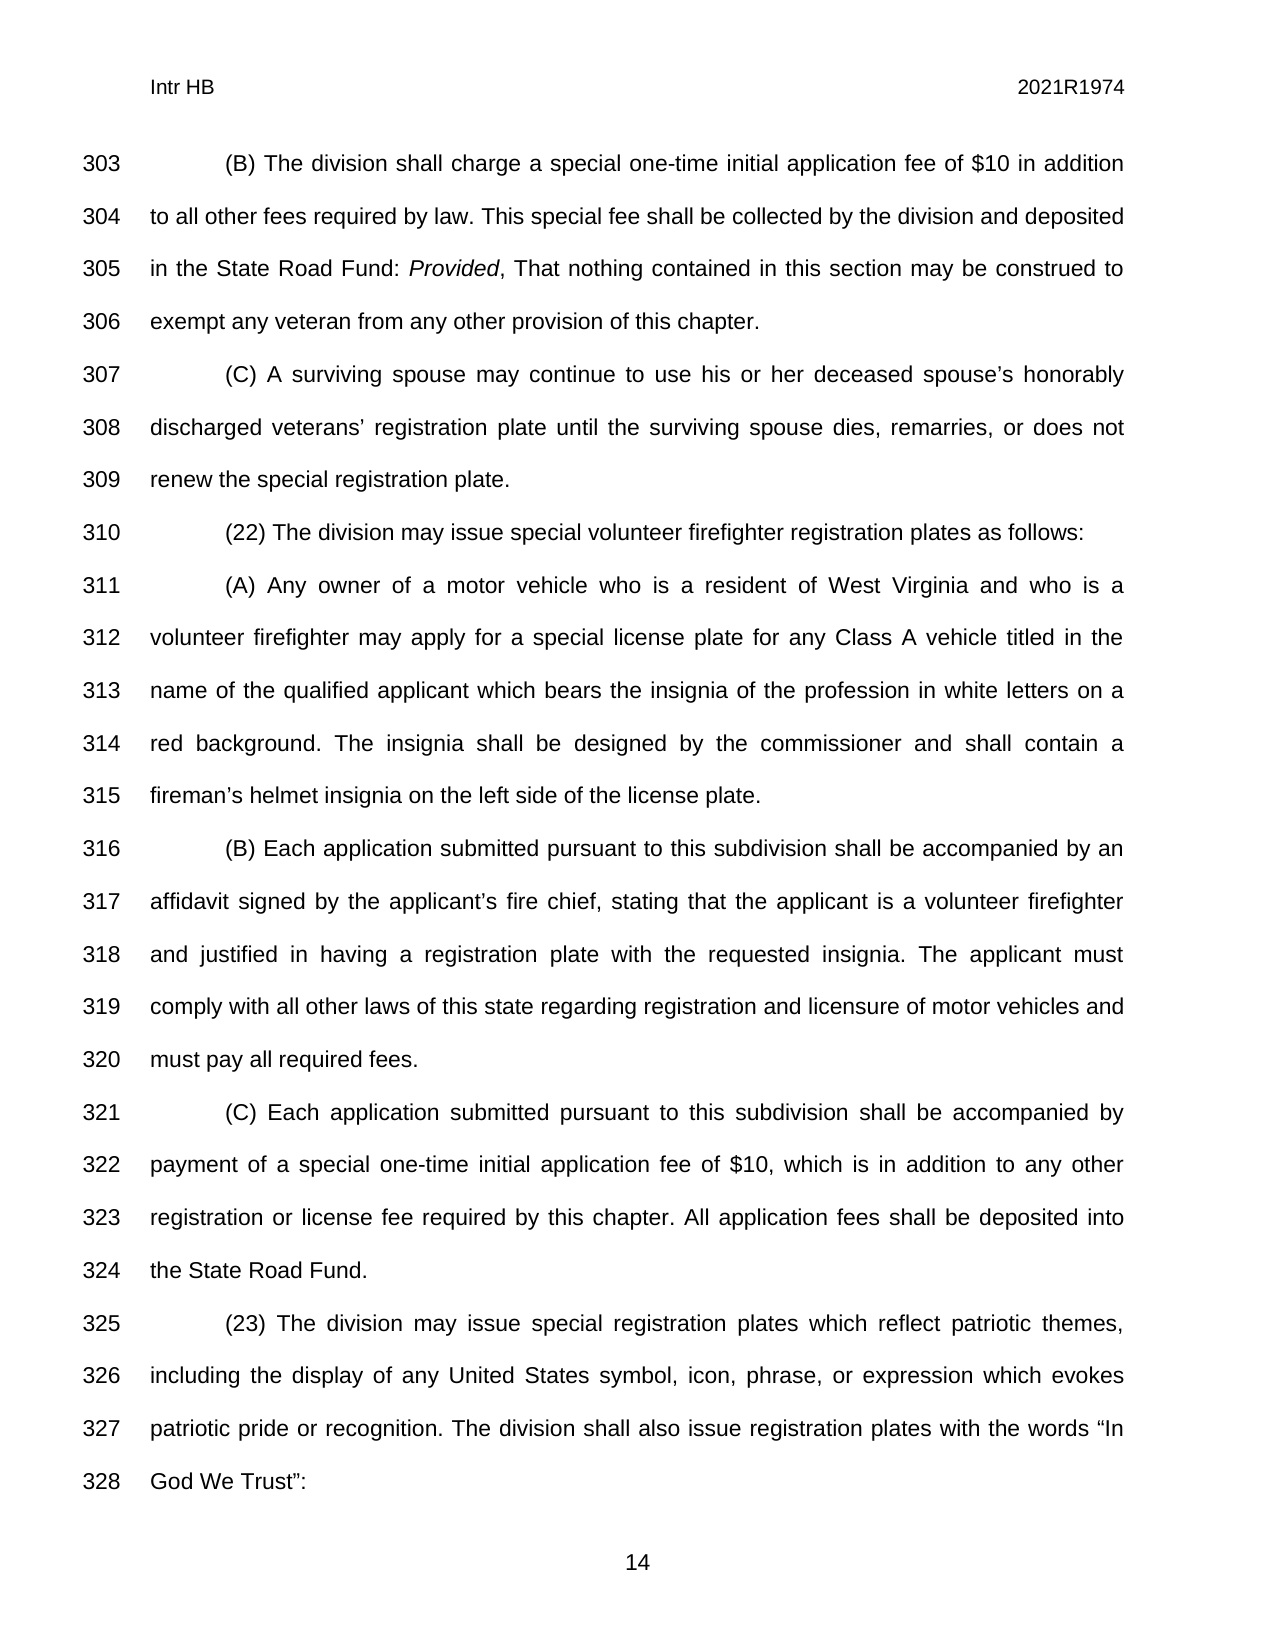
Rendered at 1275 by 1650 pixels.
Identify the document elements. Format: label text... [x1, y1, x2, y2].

text (22) The division may issue special volunteer firefighter registration plates as follows: [150, 519, 1125, 545]
text (C) A surviving spouse may continue to use his or her deceased spouse’s honorably discharged veterans’ registration plate until the surviving spouse dies, remarries, or does not renew the special registration plate. [150, 361, 1125, 493]
text (B) The division shall charge a special one-time initial application fee of $10 in addition to all other fees required by law. This special fee shall be collected by the division and deposited in the State Road Fund: Provided, That nothing contained in this section may be construed to exempt any veteran from any other provision of this chapter. [150, 150, 1125, 334]
text (C) Each application submitted pursuant to this subdivision shall be accompanied by payment of a special one-time initial application fee of $10, which is in addition to any other registration or license fee required by this chapter. All application fees shall be deposited into the State Road Fund. [150, 1099, 1125, 1283]
text (23) The division may issue special registration plates which reflect patriotic themes, including the display of any United States symbol, icon, phrase, or expression which evokes patriotic pride or recognition. The division shall also issue registration plates with the words “In God We Trust”: [150, 1309, 1125, 1494]
text (B) Each application submitted pursuant to this subdivision shall be accompanied by an affidavit signed by the applicant’s fire chief, stating that the applicant is a volunteer firefighter and justified in having a registration plate with the requested insignia. The applicant must comply with all other laws of this state regarding registration and licensure of motor vehicles and must pay all required fees. [150, 835, 1125, 1072]
text (A) Any owner of a motor vehicle who is a resident of West Virginia and who is a volunteer firefighter may apply for a special license plate for any Class A vehicle titled in the name of the qualified applicant which bears the insignia of the profession in white letters on a red background. The insignia shall be designed by the commissioner and shall contain a fireman’s helmet insignia on the left side of the license plate. [150, 572, 1125, 809]
